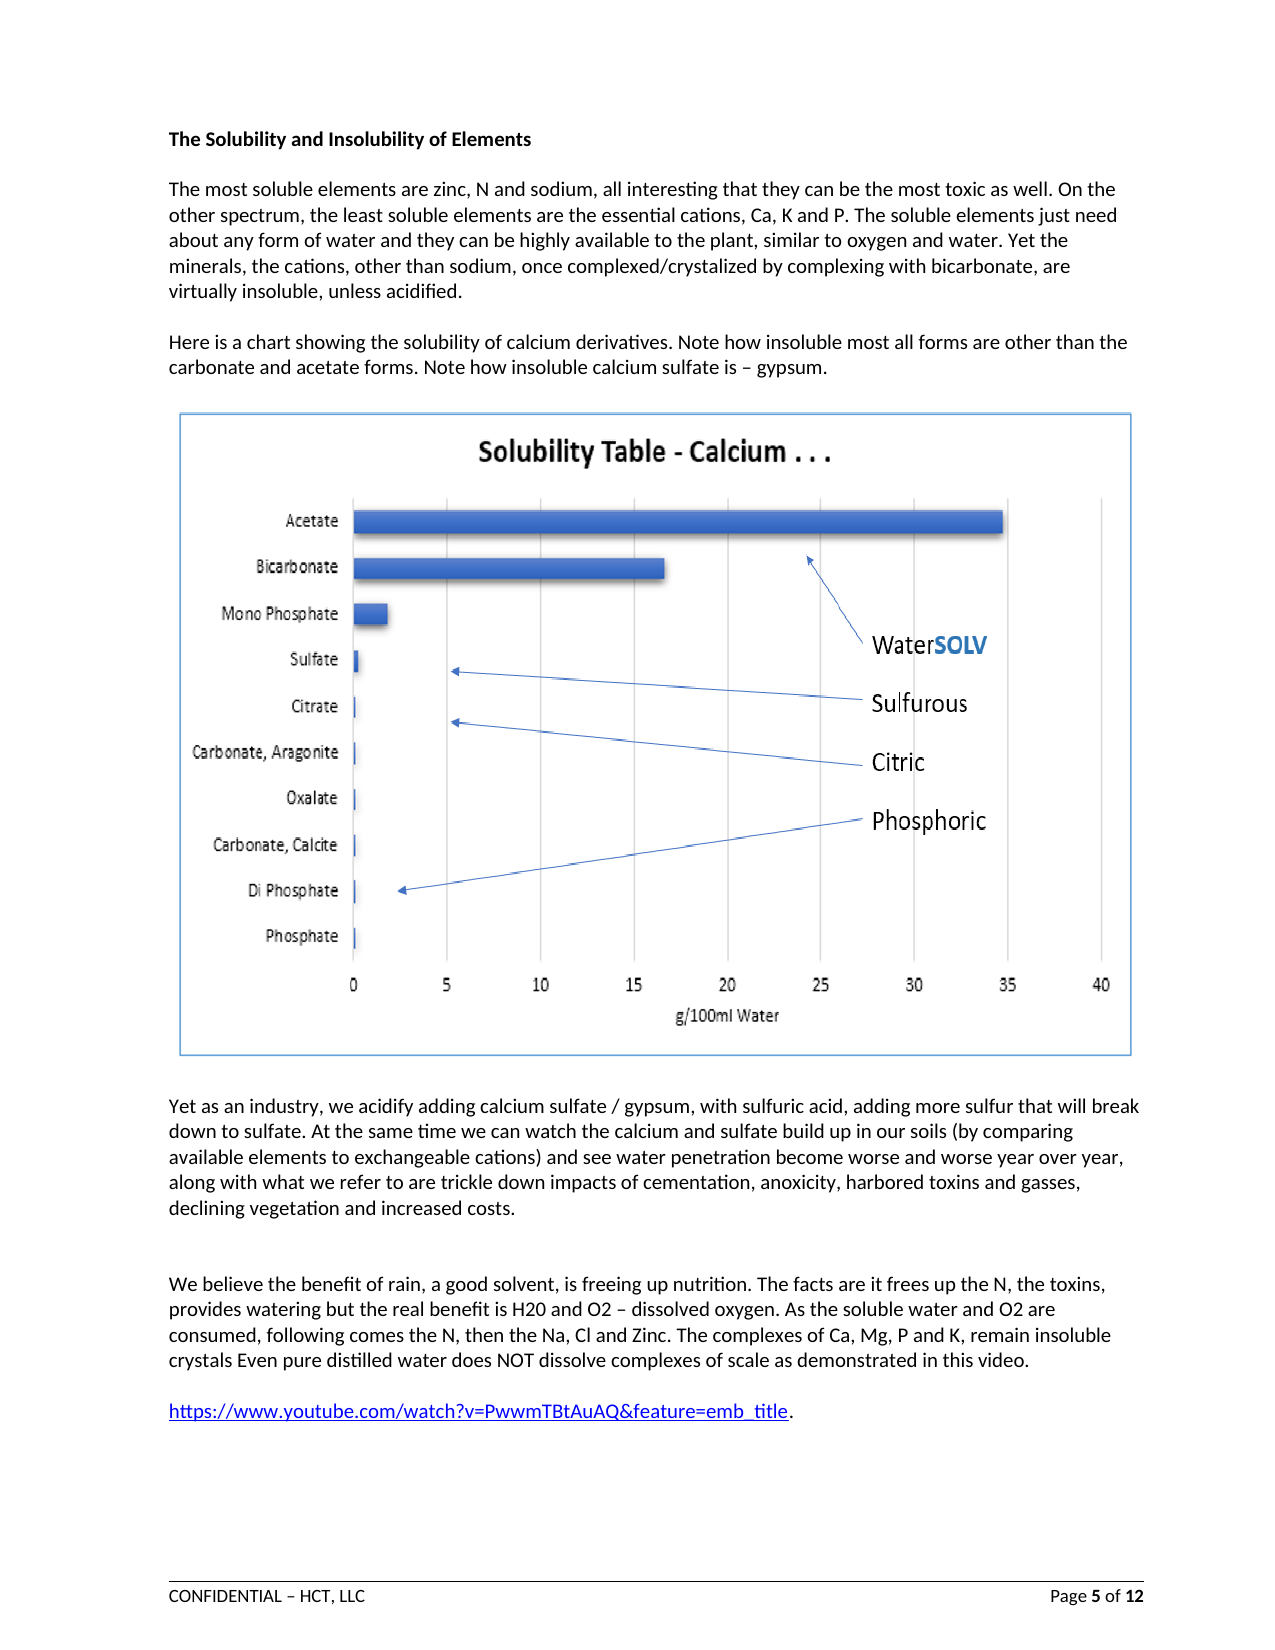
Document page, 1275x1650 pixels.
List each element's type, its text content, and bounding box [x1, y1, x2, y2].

text https://www.youtube.com/watch?v=PwwmTBtAuAQ&feature=emb_title. [169, 1398, 1144, 1424]
picture [168, 405, 1144, 1068]
text The Solubility and Insolubility of Elements [169, 126, 1144, 151]
text Yet as an industry, we acidify adding calcium sulfate / gypsum, with sulfuric acid, adding more sulfur that will break down to sulfate. At the same time we can watch the calcium and sulfate build up in our soils (by comparing available elements to exchangeable cations) and see water penetration become worse and worse year over year, along with what we refer to are trickle down impacts of cementation, anoxicity, harbored toxins and gasses, declining vegetation and increased costs. [169, 1093, 1144, 1220]
text Here is a chart showing the solubility of calcium derivatives. Note how insoluble most all forms are other than the carbonate and acetate forms. Note how insoluble calcium sulfate is – gypsum. [169, 329, 1144, 380]
text The most soluble elements are zinc, N and sodium, all interesting that they can be the most toxic as well. On the other spectrum, the least soluble elements are the essential cations, Ca, K and P. The soluble elements just need about any form of water and they can be highly available to the plant, similar to oxygen and water. Yet the minerals, the cations, other than sodium, once complexed/crystalized by complexing with bicarbonate, are virtually insoluble, unless acidified. [169, 177, 1144, 304]
text We believe the benefit of rain, a good solvent, is freeing up nutrition. The facts are it frees up the N, the toxins, provides watering but the real benefit is H20 and O2 – dissolved oxygen. As the soluble water and O2 are consumed, following comes the N, then the Na, Cl and Zinc. The complexes of Ca, Mg, P and K, remain insoluble crystals Even pure distilled water does NOT dissolve complexes of scale as demonstrated in this video. [169, 1271, 1144, 1373]
